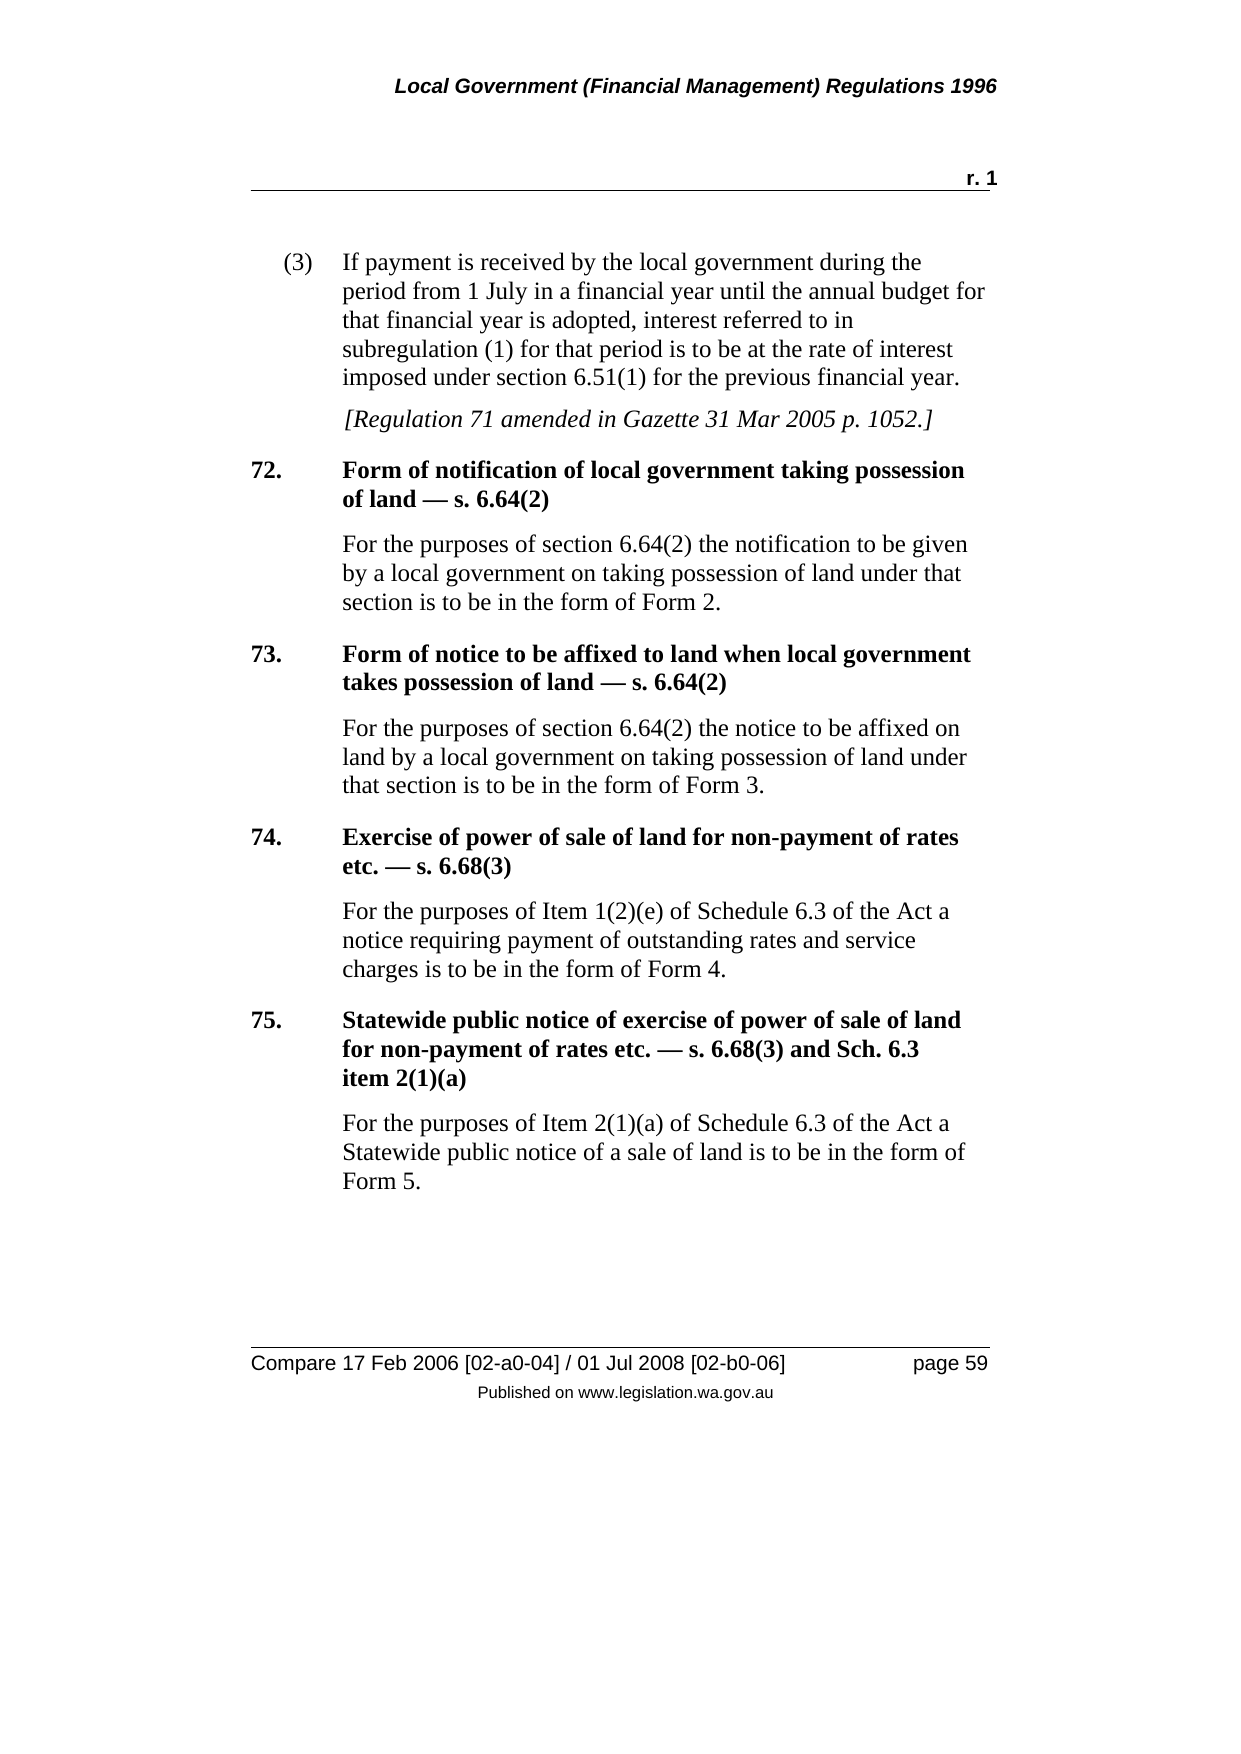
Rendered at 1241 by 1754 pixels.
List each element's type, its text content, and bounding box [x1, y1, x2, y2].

subtitle 73. Form of notice to be affixed to land when local government takes possession of land — s. 6.64(2) [251, 639, 990, 696]
text [Regulation 71 amended in Gazette 31 Mar 2005 p. 1052.] [251, 404, 990, 432]
text For the purposes of section 6.64(2) the notification to be given by a local government on taking possession of land under that section is to be in the form of Form 2. [251, 529, 990, 616]
subtitle 74. Exercise of power of sale of land for non-payment of rates etc. — s. 6.68(3) [251, 822, 990, 879]
text (3) If payment is received by the local government during the period from 1 July in a financial year until the annual budget for that financial year is adopted, interest referred to in subregulation (1) for that period is to be at the rate of interest imposed under section 6.51(1) for the previous financial year. [251, 247, 990, 391]
text For the purposes of Item 1(2)(e) of Schedule 6.3 of the Act a notice requiring payment of outstanding rates and service charges is to be in the form of Form 4. [251, 896, 990, 982]
text For the purposes of section 6.64(2) the notice to be affixed on land by a local government on taking possession of land under that section is to be in the form of Form 3. [251, 713, 990, 799]
subtitle 72. Form of notification of local government taking possession of land — s. 6.64(2) [251, 455, 990, 513]
subtitle 75. Statewide public notice of exercise of power of sale of land for non-payment of rates etc. — s. 6.68(3) and Sch. 6.3 item 2(1)(a) [251, 1005, 990, 1092]
text For the purposes of Item 2(1)(a) of Schedule 6.3 of the Act a Statewide public notice of a sale of land is to be in the form of Form 5. [251, 1108, 990, 1194]
